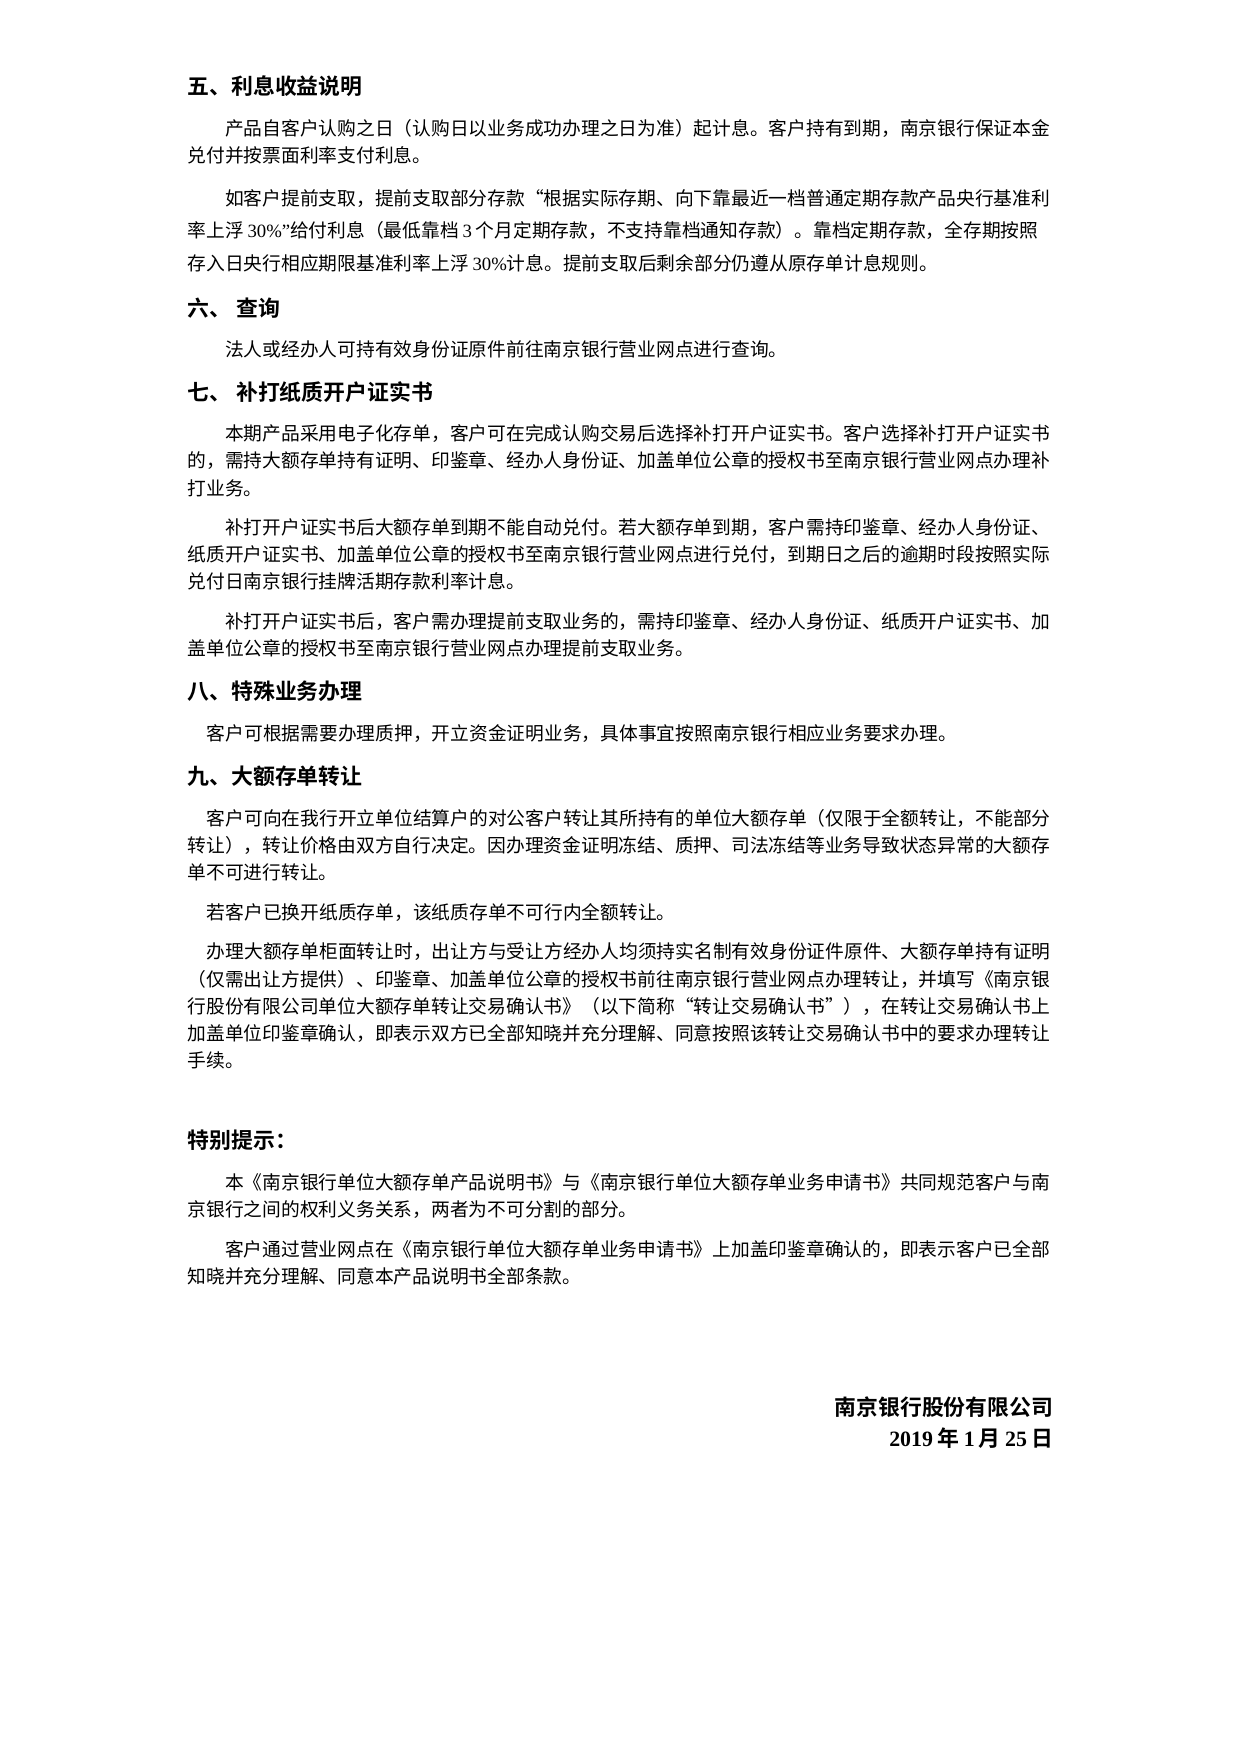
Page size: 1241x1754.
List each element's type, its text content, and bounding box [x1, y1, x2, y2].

text 七、 补打纸质开户证实书 [187, 374, 1053, 406]
text 办理大额存单柜面转让时，出让方与受让方经办人均须持实名制有效身份证件原件、大额存单持有证明（仅需出让方提供）、印鉴章、加盖单位公章的授权书前往南京银行营业网点办理转让，并填写《南京银行股份有限公司单位大额存单转让交易确认书》（以下简称“转让交易确认书”），在转让交易确认书上加盖单位印鉴章确认，即表示双方已全部知晓并充分理解、同意按照该转让交易确认书中的要求办理转让手续。 [187, 937, 1053, 1073]
text 法人或经办人可持有效身份证原件前往南京银行营业网点进行查询。 [187, 335, 1053, 362]
text 本《南京银行单位大额存单产品说明书》与《南京银行单位大额存单业务申请书》共同规范客户与南京银行之间的权利义务关系，两者为不可分割的部分。 [187, 1168, 1053, 1222]
text 客户通过营业网点在《南京银行单位大额存单业务申请书》上加盖印鉴章确认的，即表示客户已全部知晓并充分理解、同意本产品说明书全部条款。 [187, 1234, 1053, 1289]
text 本期产品采用电子化存单，客户可在完成认购交易后选择补打开户证实书。客户选择补打开户证实书的，需持大额存单持有证明、印鉴章、经办人身份证、加盖单位公章的授权书至南京银行营业网点办理补打业务。 [187, 419, 1053, 500]
text 五、利息收益说明 [187, 69, 1053, 101]
text 六、 查询 [187, 291, 1053, 322]
text 九、大额存单转让 [187, 758, 1053, 791]
text 特别提示： [187, 1123, 1053, 1155]
text 客户可向在我行开立单位结算户的对公客户转让其所持有的单位大额存单（仅限于全额转让，不能部分转让），转让价格由双方自行决定。因办理资金证明冻结、质押、司法冻结等业务导致状态异常的大额存单不可进行转让。 [187, 803, 1053, 885]
text 产品自客户认购之日（认购日以业务成功办理之日为准）起计息。客户持有到期，南京银行保证本金兑付并按票面利率支付利息。 [187, 114, 1053, 168]
text 补打开户证实书后大额存单到期不能自动兑付。若大额存单到期，客户需持印鉴章、经办人身份证、纸质开户证实书、加盖单位公章的授权书至南京银行营业网点进行兑付，到期日之后的逾期时段按照实际兑付日南京银行挂牌活期存款利率计息。 [187, 513, 1053, 594]
text 南京银行股份有限公司 [187, 1390, 1053, 1421]
text 客户可根据需要办理质押，开立资金证明业务，具体事宜按照南京银行相应业务要求办理。 [187, 719, 1053, 746]
text 若客户已换开纸质存单，该纸质存单不可行内全额转让。 [187, 897, 1053, 925]
text 八、特殊业务办理 [187, 674, 1053, 706]
text 2019年1月25日 [187, 1421, 1053, 1453]
text 补打开户证实书后，客户需办理提前支取业务的，需持印鉴章、经办人身份证、纸质开户证实书、加盖单位公章的授权书至南京银行营业网点办理提前支取业务。 [187, 607, 1053, 661]
text 如客户提前支取，提前支取部分存款“根据实际存期、向下靠最近一档普通定期存款产品央行基准利率上浮30%”给付利息（最低靠档3个月定期存款，不支持靠档通知存款）。靠档定期存款，全存期按照存入日央行相应期限基准利率上浮30%计息。提前支取后剩余部分仍遵从原存单计息规则。 [187, 181, 1053, 278]
